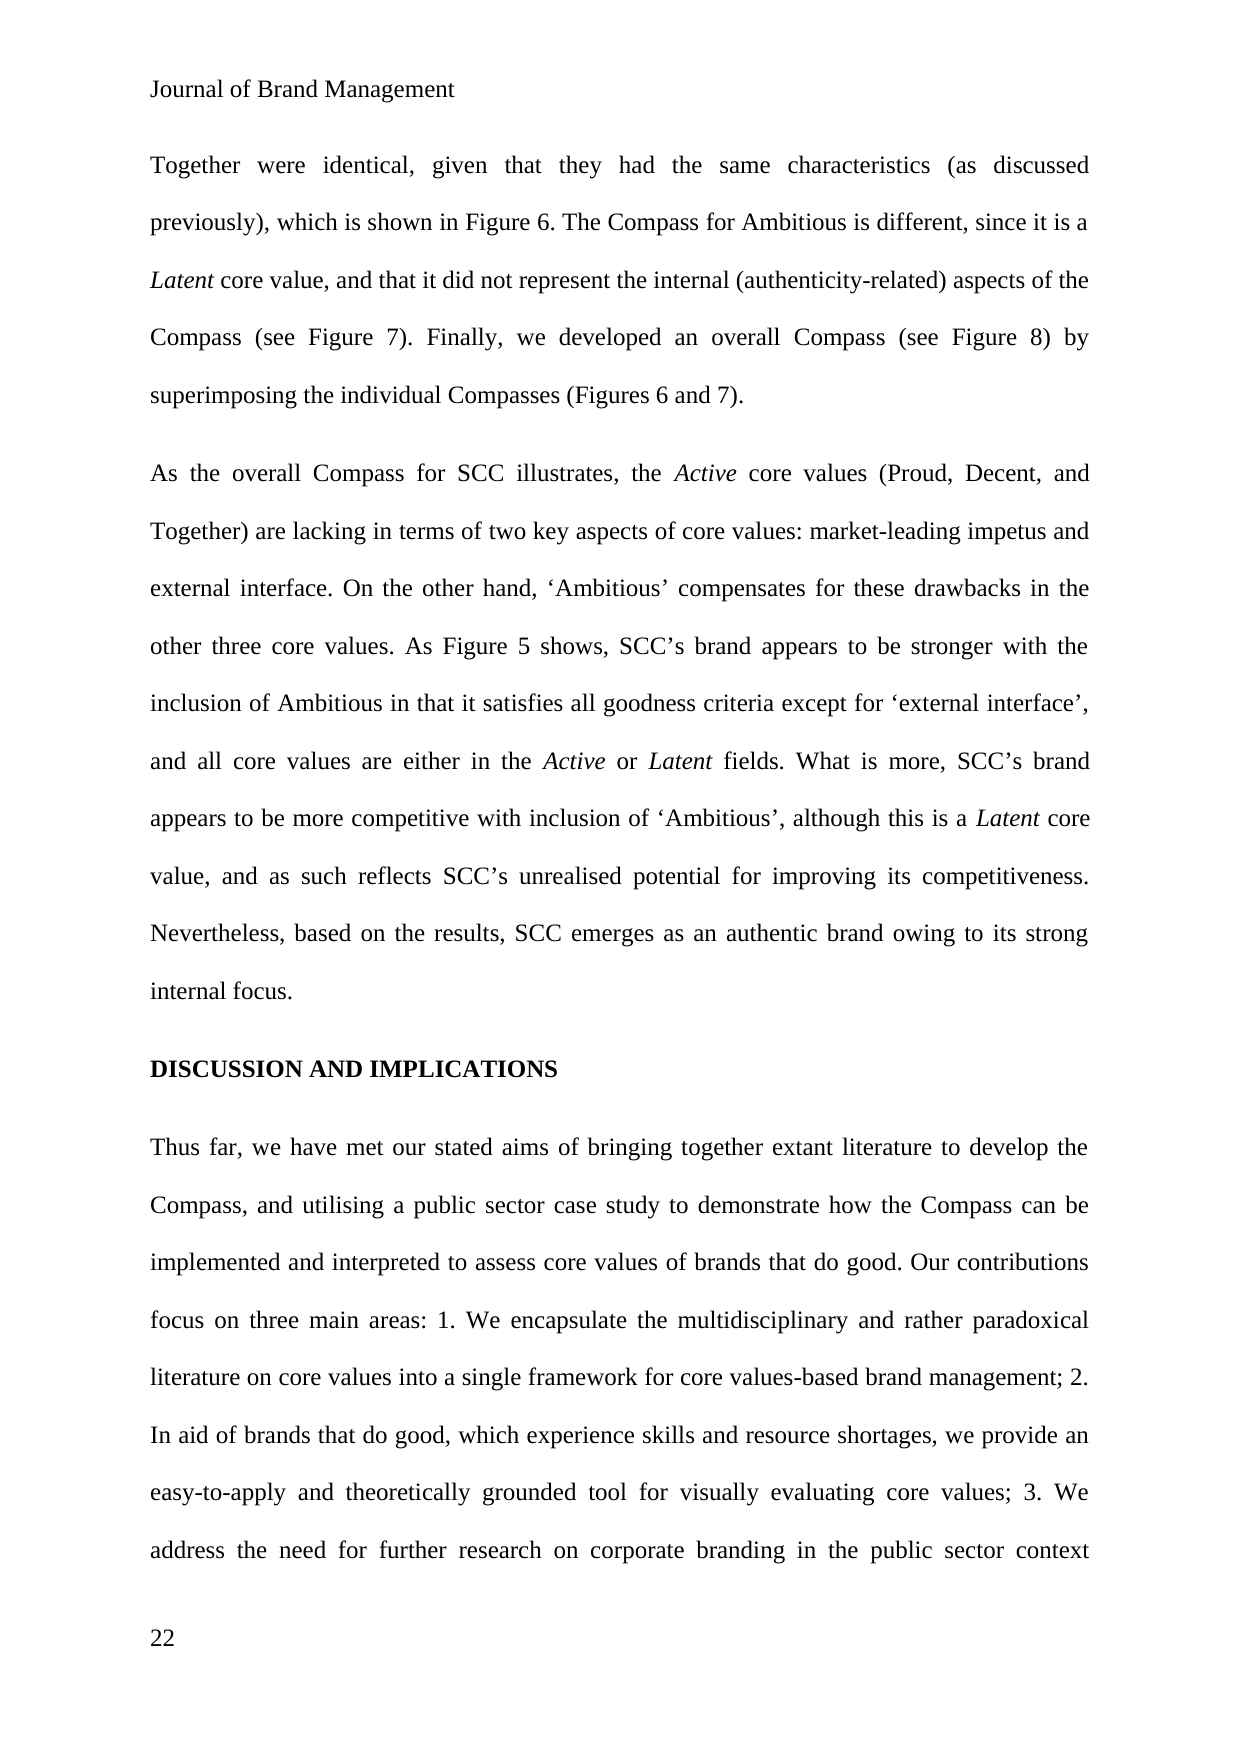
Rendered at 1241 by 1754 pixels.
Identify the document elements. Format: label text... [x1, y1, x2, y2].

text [150, 1132, 1090, 1564]
subtitle DISCUSSION AND IMPLICATIONS [150, 1054, 1090, 1083]
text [150, 150, 1090, 409]
text As the overall Compass for SCC illustrates, the Active core values (Proud, Decent, and Together) are lacking in terms of two key aspects of core values: market-leading impetus and external interface. On the other hand, ‘Ambitious’ compensates for these drawbacks in the other three core values. As Figure 5 shows, SCC’s brand appears to be stronger with the inclusion of Ambitious in that it satisfies all goodness criteria except for ‘external interface’, and all core values are either in the Active or Latent fields. What is more, SCC’s brand appears to be more competitive with inclusion of ‘Ambitious’, although this is a Latent core value, and as such reflects SCC’s unrealised potential for improving its competitiveness. Nevertheless, based on the results, SCC emerges as an authentic brand owing to its strong internal focus. [150, 458, 1090, 1004]
